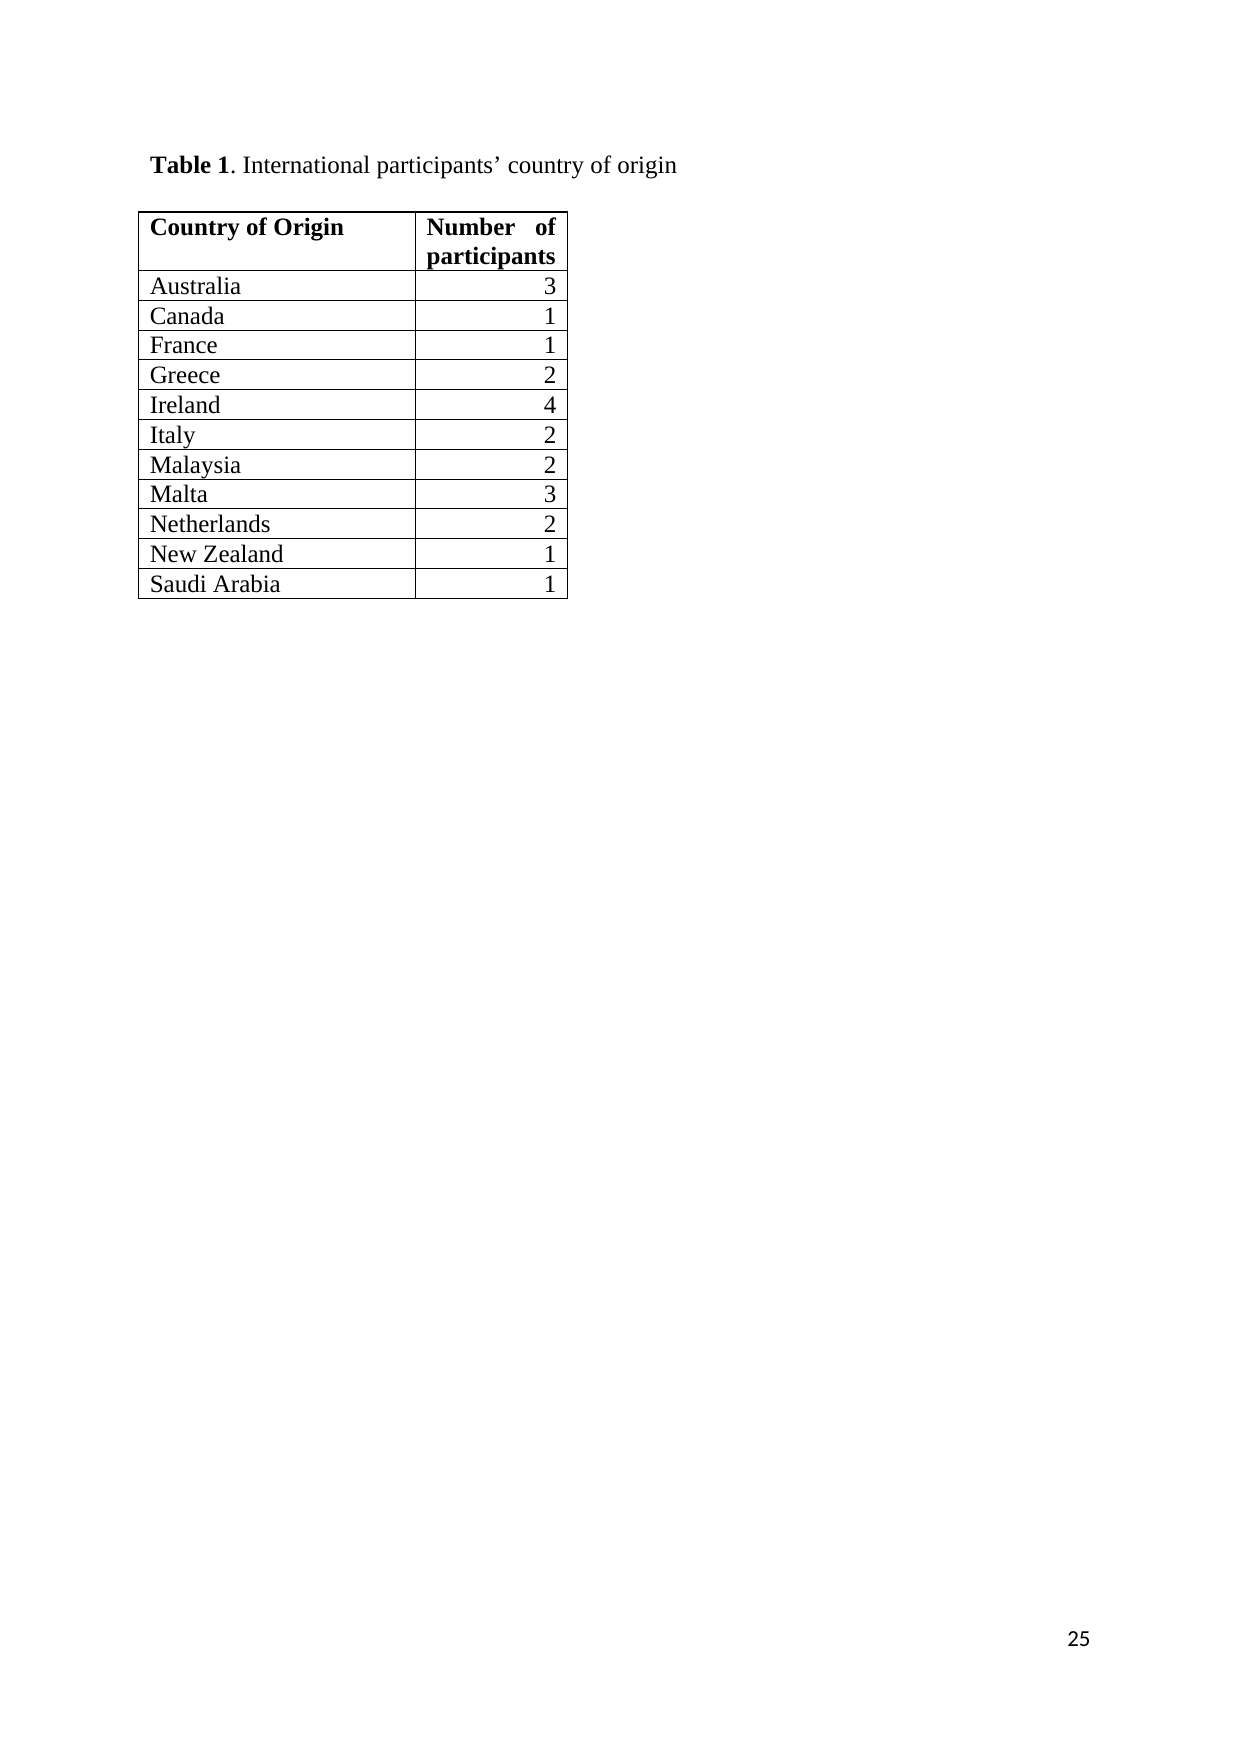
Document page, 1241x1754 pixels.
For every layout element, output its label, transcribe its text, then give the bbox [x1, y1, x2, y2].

table_cell 3 [416, 271, 567, 300]
table_cell 2 [416, 420, 567, 449]
table_cell 1 [416, 331, 567, 359]
table_cell 1 [416, 301, 567, 329]
table_cell 2 [416, 450, 567, 478]
table_cell Ireland [139, 390, 415, 419]
text Table 1. International participants’ country of origin [150, 150, 1090, 179]
table_cell 3 [416, 480, 567, 508]
table_cell Australia [139, 271, 415, 300]
table_cell France [139, 331, 415, 359]
table_cell 4 [416, 390, 567, 419]
table_cell 2 [416, 509, 567, 538]
table_cell Greece [139, 360, 415, 389]
table_cell Malaysia [139, 450, 415, 478]
table_cell Italy [139, 420, 415, 449]
table_cell 2 [416, 360, 567, 389]
table_cell Canada [139, 301, 415, 329]
table_cell New Zealand [139, 539, 415, 568]
table_cell Netherlands [139, 509, 415, 538]
table_cell 1 [416, 539, 567, 568]
table_header Number of participants [416, 213, 567, 270]
table_cell Saudi Arabia [139, 569, 415, 598]
table_cell Malta [139, 480, 415, 508]
table_header Country of Origin [139, 213, 415, 270]
table_cell 1 [416, 569, 567, 598]
